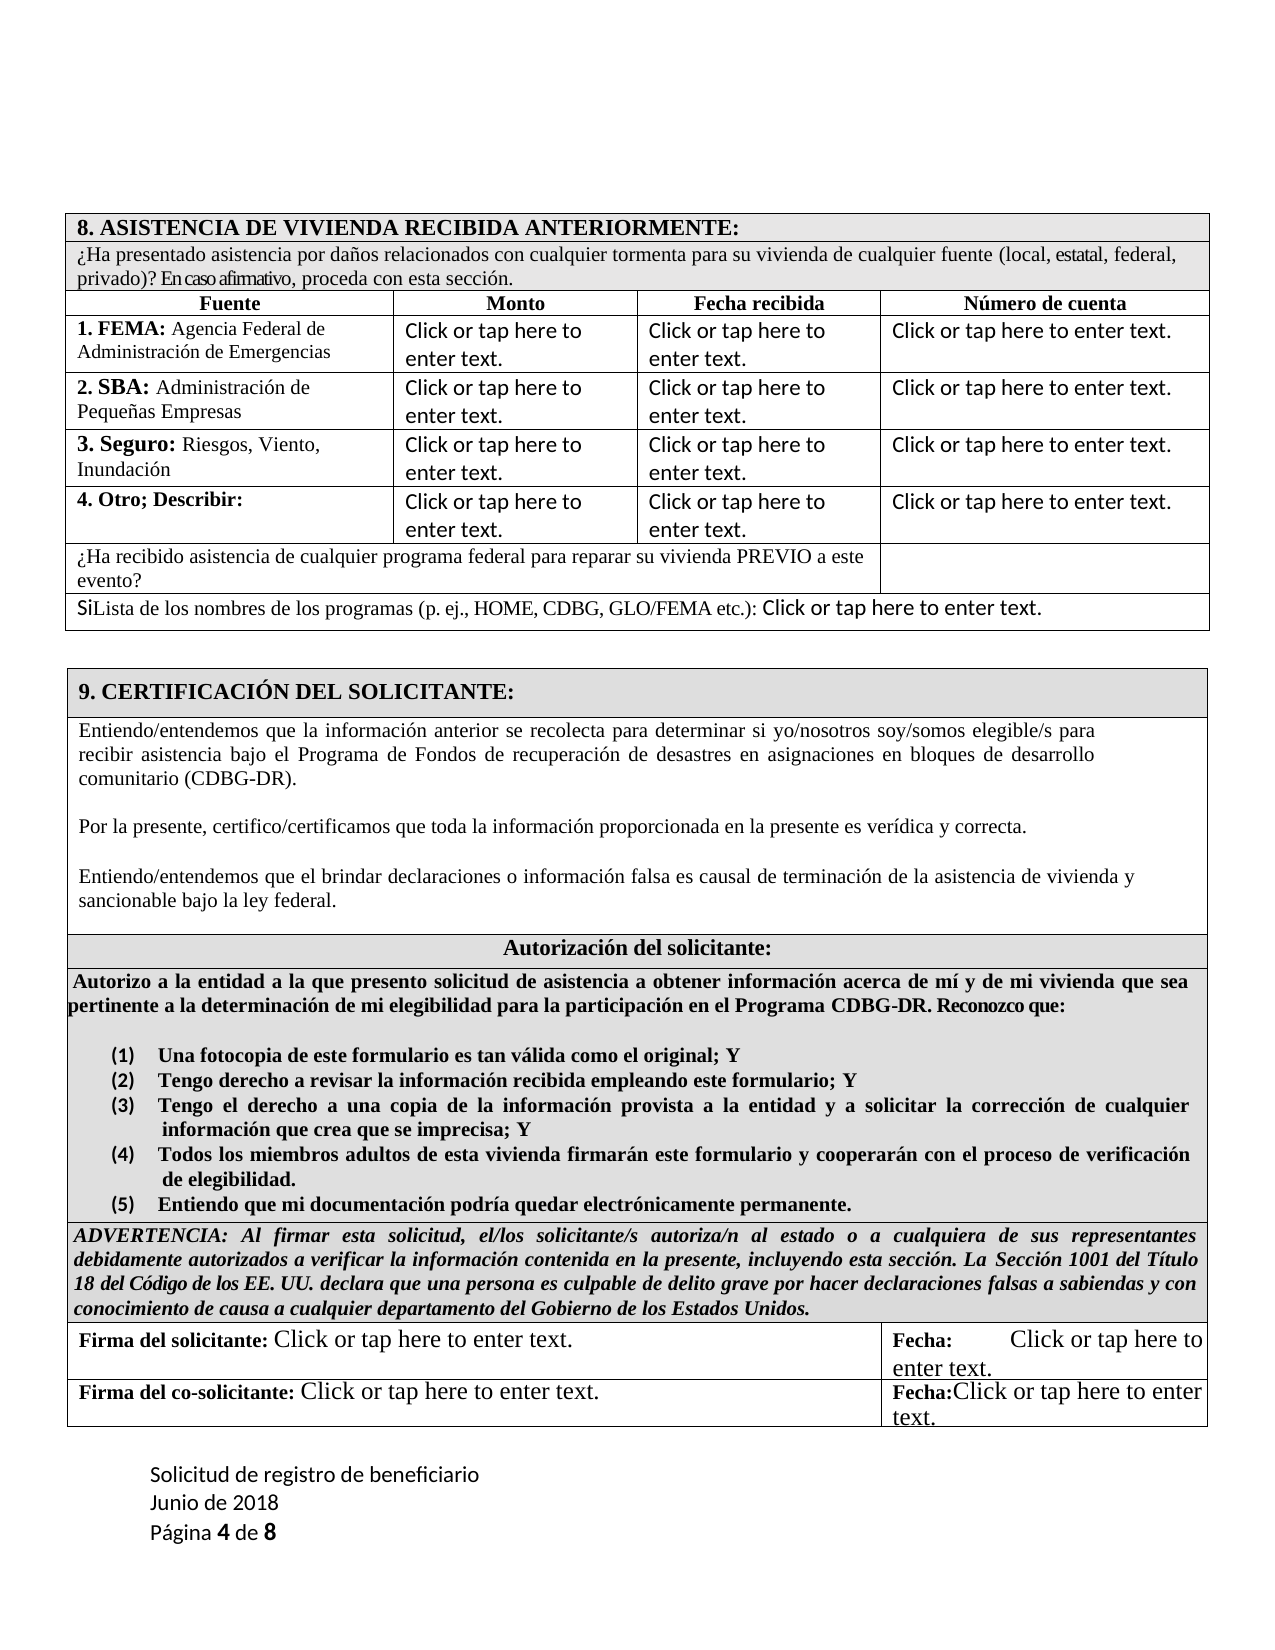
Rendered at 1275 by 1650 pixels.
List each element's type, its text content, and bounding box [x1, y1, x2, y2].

table_cell Autorización del solicitante: [68, 935, 1207, 968]
table_cell Monto [394, 291, 637, 315]
table_cell Lista de los nombres de los programas (p. ej., HOME, CDBG, GLO/FEMA etc.): [66, 594, 1209, 630]
table_cell Firma del solicitante: [68, 1323, 881, 1378]
table_cell Número de cuenta [881, 291, 1209, 315]
table_cell Firma del co-solicitante: [68, 1380, 881, 1426]
table_cell ADVERTENCIA: Al firmar esta solicitud, el/los solicitante/s autoriza/n al estado o a cualquiera de sus representantes debidamente autorizados a verificar la información contenida en la presente, incluyendo esta sección. La Sección 1001 del Título 18 del Código de los EE. UU. declara que una persona es culpable de delito grave por hacer declaraciones falsas a sabiendas y con conocimiento de causa a cualquier departamento del Gobierno de los Estados Unidos. [68, 1223, 1207, 1322]
table_cell Fecha recibida [638, 291, 880, 315]
table_cell Autorizo a la entidad a la que presento solicitud de asistencia a obtener información acerca de mí y de mi vivienda que sea pertinente a la determinación de mi elegibilidad para la participación en el Programa CDBG-DR. Reconozco que: Una fotocopia de este formulario es tan válida como el original; Y Tengo derecho a revisar la información recibida empleando este formulario; Y Tengo el derecho a una copia de la información provista a la entidad y a solicitar la corrección de cualquier información que crea que se imprecisa; Y Todos los miembros adultos de esta vivienda firmarán este formulario y cooperarán con el proceso de verificación de elegibilidad. Entiendo que mi documentación podría quedar electrónicamente permanente. [68, 969, 1207, 1222]
table_cell Entiendo/entendemos que la información anterior se recolecta para determinar si yo/nosotros soy/somos elegible/s para recibir asistencia bajo el Programa de Fondos de recuperación de desastres en asignaciones en bloques de desarrollo comunitario (CDBG-DR). Por la presente, certifico/certificamos que toda la información proporcionada en la presente es verídica y correcta. Entiendo/entendemos que el brindar declaraciones o información falsa es causal de terminación de la asistencia de vivienda y sancionable bajo la ley federal. [68, 718, 1207, 933]
table_cell Fecha: [882, 1380, 1207, 1426]
table_cell ¿Ha presentado asistencia por daños relacionados con cualquier tormenta para su vivienda de cualquier fuente (local, estatal, federal, privado)? En caso afirmativo, proceda con esta sección. [66, 242, 1209, 290]
table_cell 2. SBA: Administración de Pequeñas Empresas [66, 373, 393, 429]
table_cell ¿Ha recibido asistencia de cualquier programa federal para reparar su vivienda PREVIO a este evento? [66, 544, 880, 592]
table_cell Fecha: [882, 1323, 1207, 1378]
table_header 9. CERTIFICACIÓN DEL SOLICITANTE: [68, 669, 1207, 717]
table_cell 3. Seguro: Riesgos, Viento, Inundación [66, 430, 393, 486]
table_header 8. ASISTENCIA DE VIVIENDA RECIBIDA ANTERIORMENTE: [66, 214, 1209, 241]
table_cell Fuente [66, 291, 393, 315]
table_cell 1. FEMA: Agencia Federal de Administración de Emergencias [66, 316, 393, 372]
table_cell 4. Otro; Describir: [66, 487, 393, 543]
